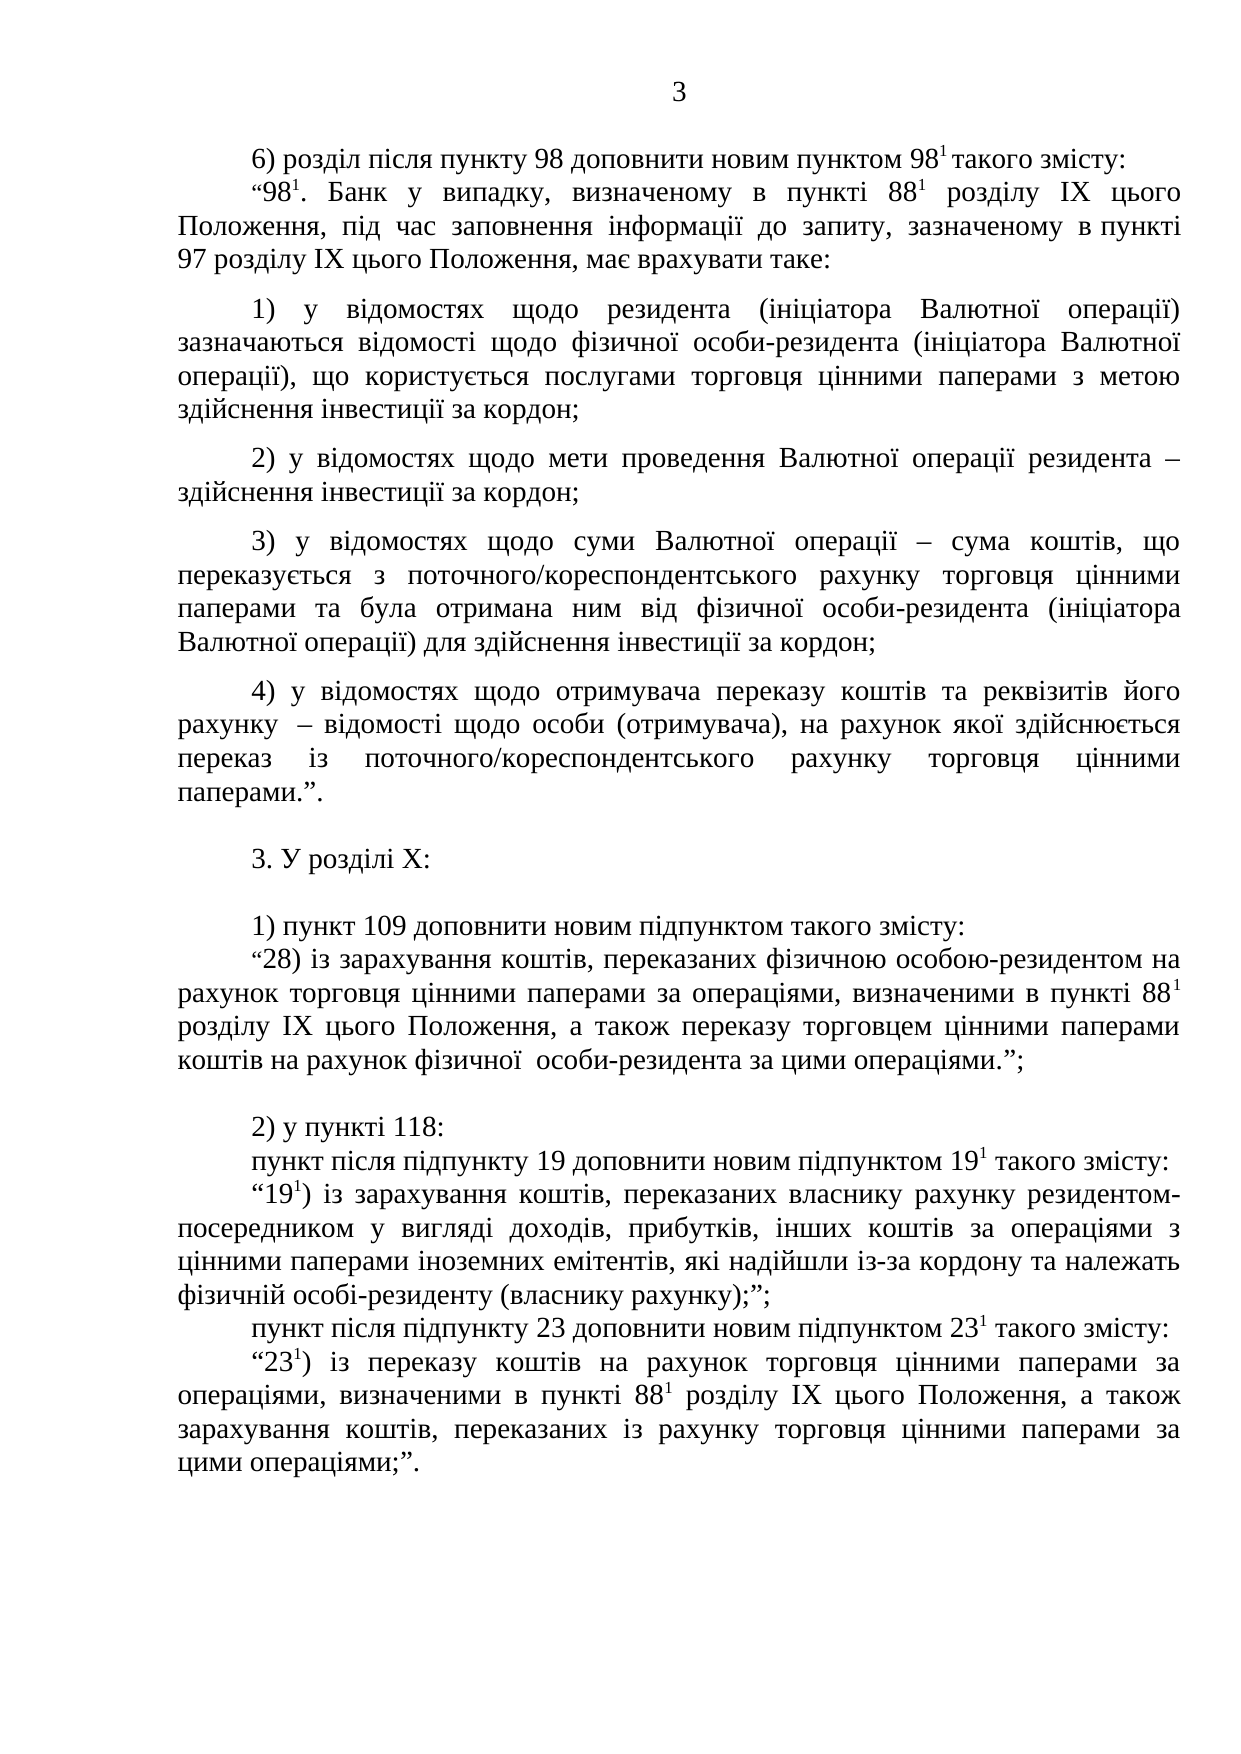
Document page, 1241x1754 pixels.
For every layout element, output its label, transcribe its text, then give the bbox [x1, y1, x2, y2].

text 1) пункт 109 доповнити новим підпунктом такого змісту: [177, 908, 1181, 941]
text 4) у відомостях щодо отримувача переказу коштів та реквізитів його рахунку – відомості щодо особи (отримувача), на рахунок якої здійснюється переказ із поточного/кореспондентського рахунку торговця цінними паперами.”. [177, 673, 1181, 807]
text пункт після підпункту 19 доповнити новим підпунктом 191 такого змісту: [177, 1143, 1181, 1176]
text 3. У розділі Х: [177, 841, 1181, 874]
text “191) із зарахування коштів, переказаних власнику рахунку резидентом-посередником у вигляді доходів, прибутків, інших коштів за операціями з цінними паперами іноземних емітентів, які надійшли із-за кордону та належать фізичній особі-резиденту (власнику рахунку);”; [177, 1176, 1181, 1310]
text 2) у відомостях щодо мети проведення Валютної операції резидента – здійснення інвестиції за кордон; [177, 441, 1181, 508]
text пункт після підпункту 23 доповнити новим підпунктом 231 такого змісту: [177, 1310, 1181, 1344]
text “981. Банк у випадку, визначеному в пункті 881 розділу IX цього Положення, під час заповнення інформації до запиту, зазначеному в пункті 97 розділу IХ цього Положення, має врахувати таке: [177, 174, 1181, 275]
text 1) у відомостях щодо резидента (ініціатора Валютної операції) зазначаються відомості щодо фізичної особи-резидента (ініціатора Валютної операції), що користується послугами торговця цінними паперами з метою здійснення інвестиції за кордон; [177, 291, 1181, 425]
text 3) у відомостях щодо суми Валютної операції – сума коштів, що переказується з поточного/кореспондентського рахунку торговця цінними паперами та була отримана ним від фізичної особи-резидента (ініціатора Валютної операції) для здійснення інвестиції за кордон; [177, 523, 1181, 657]
text “28) із зарахування коштів, переказаних фізичною особою-резидентом на рахунок торговця цінними паперами за операціями, визначеними в пункті 881 розділу IX цього Положення, а також переказу торговцем цінними паперами коштів на рахунок фізичної особи-резидента за цими операціями.”; [177, 941, 1181, 1076]
text “231) із переказу коштів на рахунок торговця цінними паперами за операціями, визначеними в пункті 881 розділу IX цього Положення, а також зарахування коштів, переказаних із рахунку торговця цінними паперами за цими операціями;”. [177, 1344, 1181, 1478]
text 6) розділ після пункту 98 доповнити новим пунктом 981 такого змісту: [177, 141, 1181, 174]
text 2) у пункті 118: [177, 1109, 1181, 1143]
